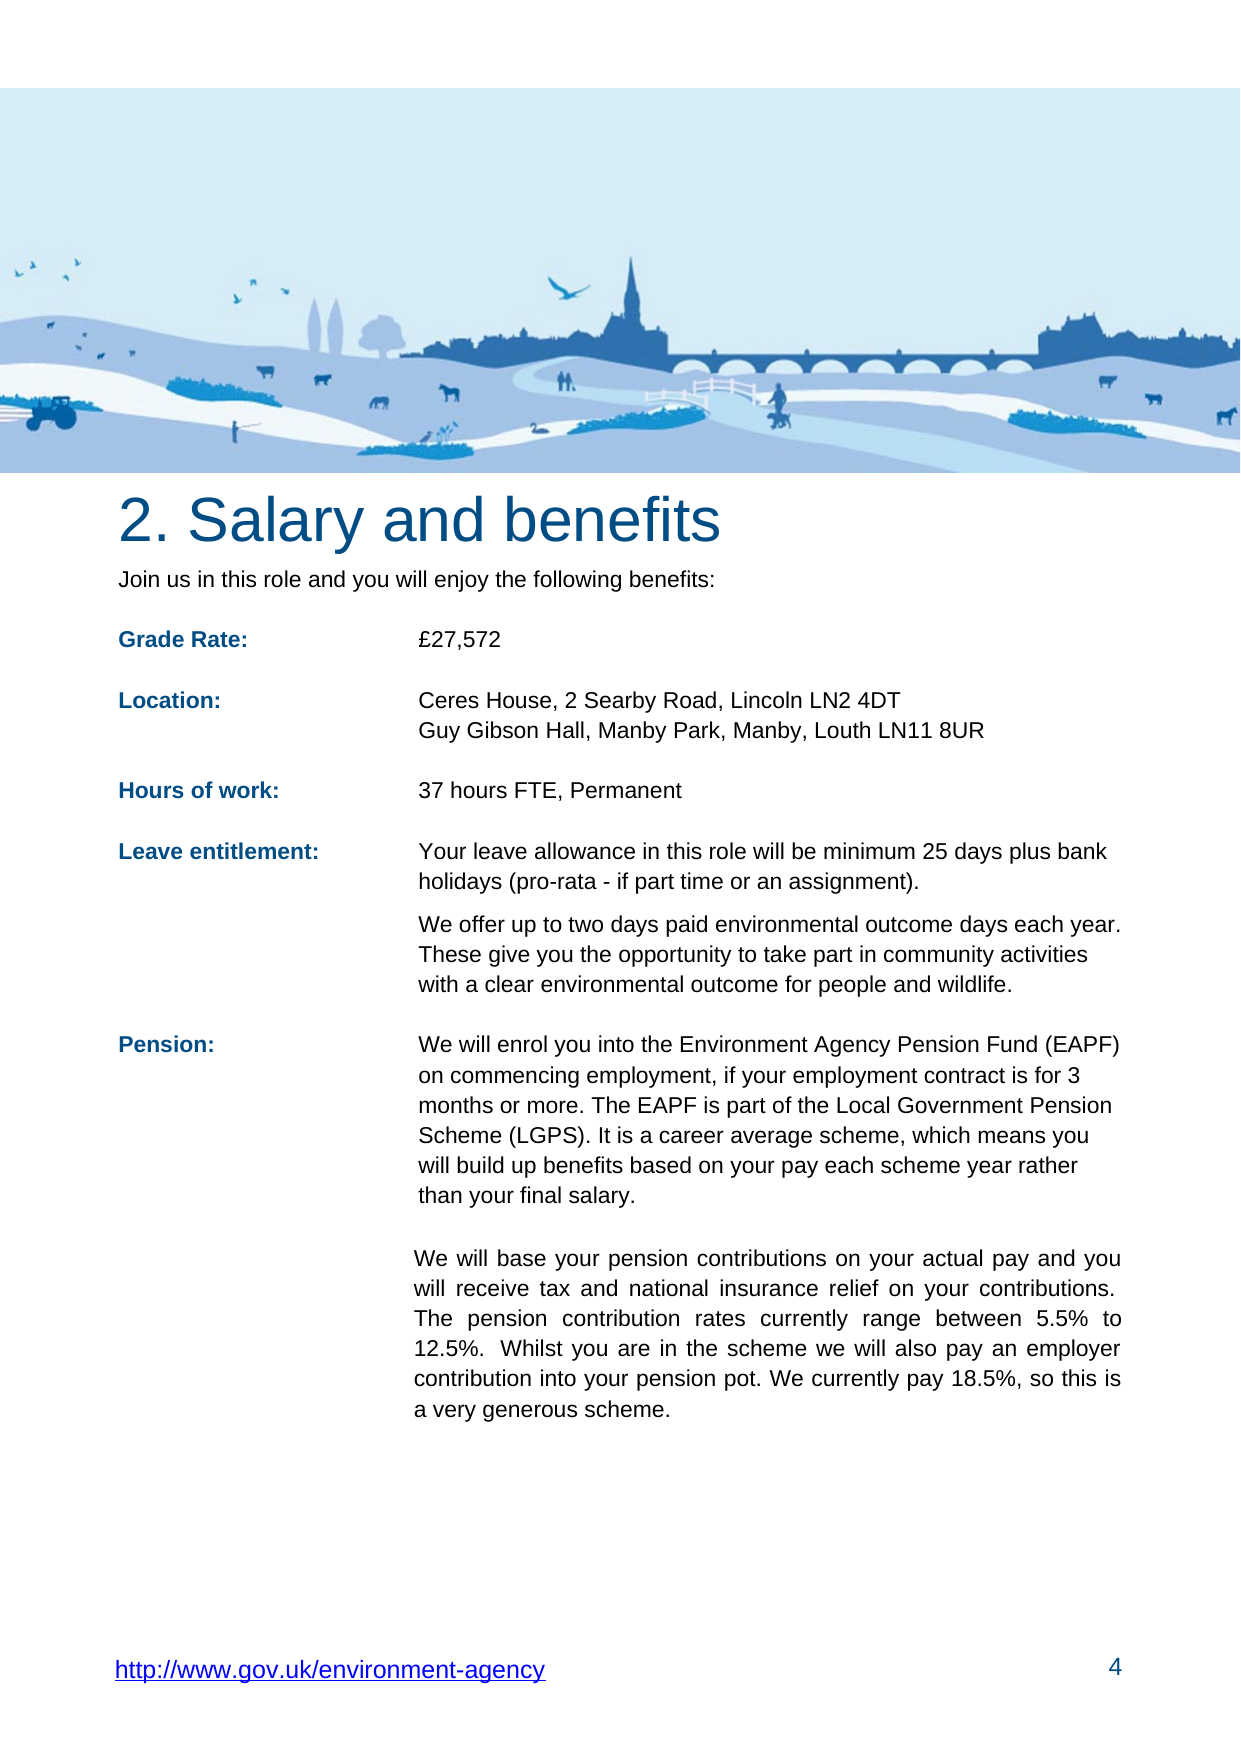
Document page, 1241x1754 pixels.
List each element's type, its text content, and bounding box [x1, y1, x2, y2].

picture [0, 88, 1241, 473]
text Pension: We will enrol you into the Environment Agency Pension Fund (EAPF) on commencing employment, if your employment contract is for 3 months or more. The EAPF is part of the Local Government Pension Scheme (LGPS). It is a career average scheme, which means you will build up benefits based on your pay each scheme year rather than your final salary. [118, 1031, 1122, 1210]
text 2. Salary and benefits [118, 473, 1122, 555]
text We offer up to two days paid environmental outcome days each year. These give you the opportunity to take part in community activities with a clear environmental outcome for people and wildlife. [418, 911, 1122, 997]
text Grade Rate: £27,572 [118, 626, 1122, 653]
text We will base your pension contributions on your actual pay and you will receive tax and national insurance relief on your contributions. The pension contribution rates currently range between 5.5% to 12.5%. Whilst you are in the scheme we will also pay an employer contribution into your pension pot. We currently pay 18.5%, so this is a very generous scheme. [413, 1244, 1122, 1422]
text Location: Ceres House, 2 Searby Road, Lincoln LN2 4DT Guy Gibson Hall, Manby Park, Manby, Louth LN11 8UR [118, 687, 1122, 743]
text Join us in this role and you will enjoy the following benefits: [118, 566, 1122, 592]
text Hours of work: 37 hours FTE, Permanent [118, 777, 1122, 804]
text Leave entitlement: Your leave allowance in this role will be minimum 25 days plus bank holidays (pro-rata - if part time or an assignment). [118, 838, 1122, 894]
